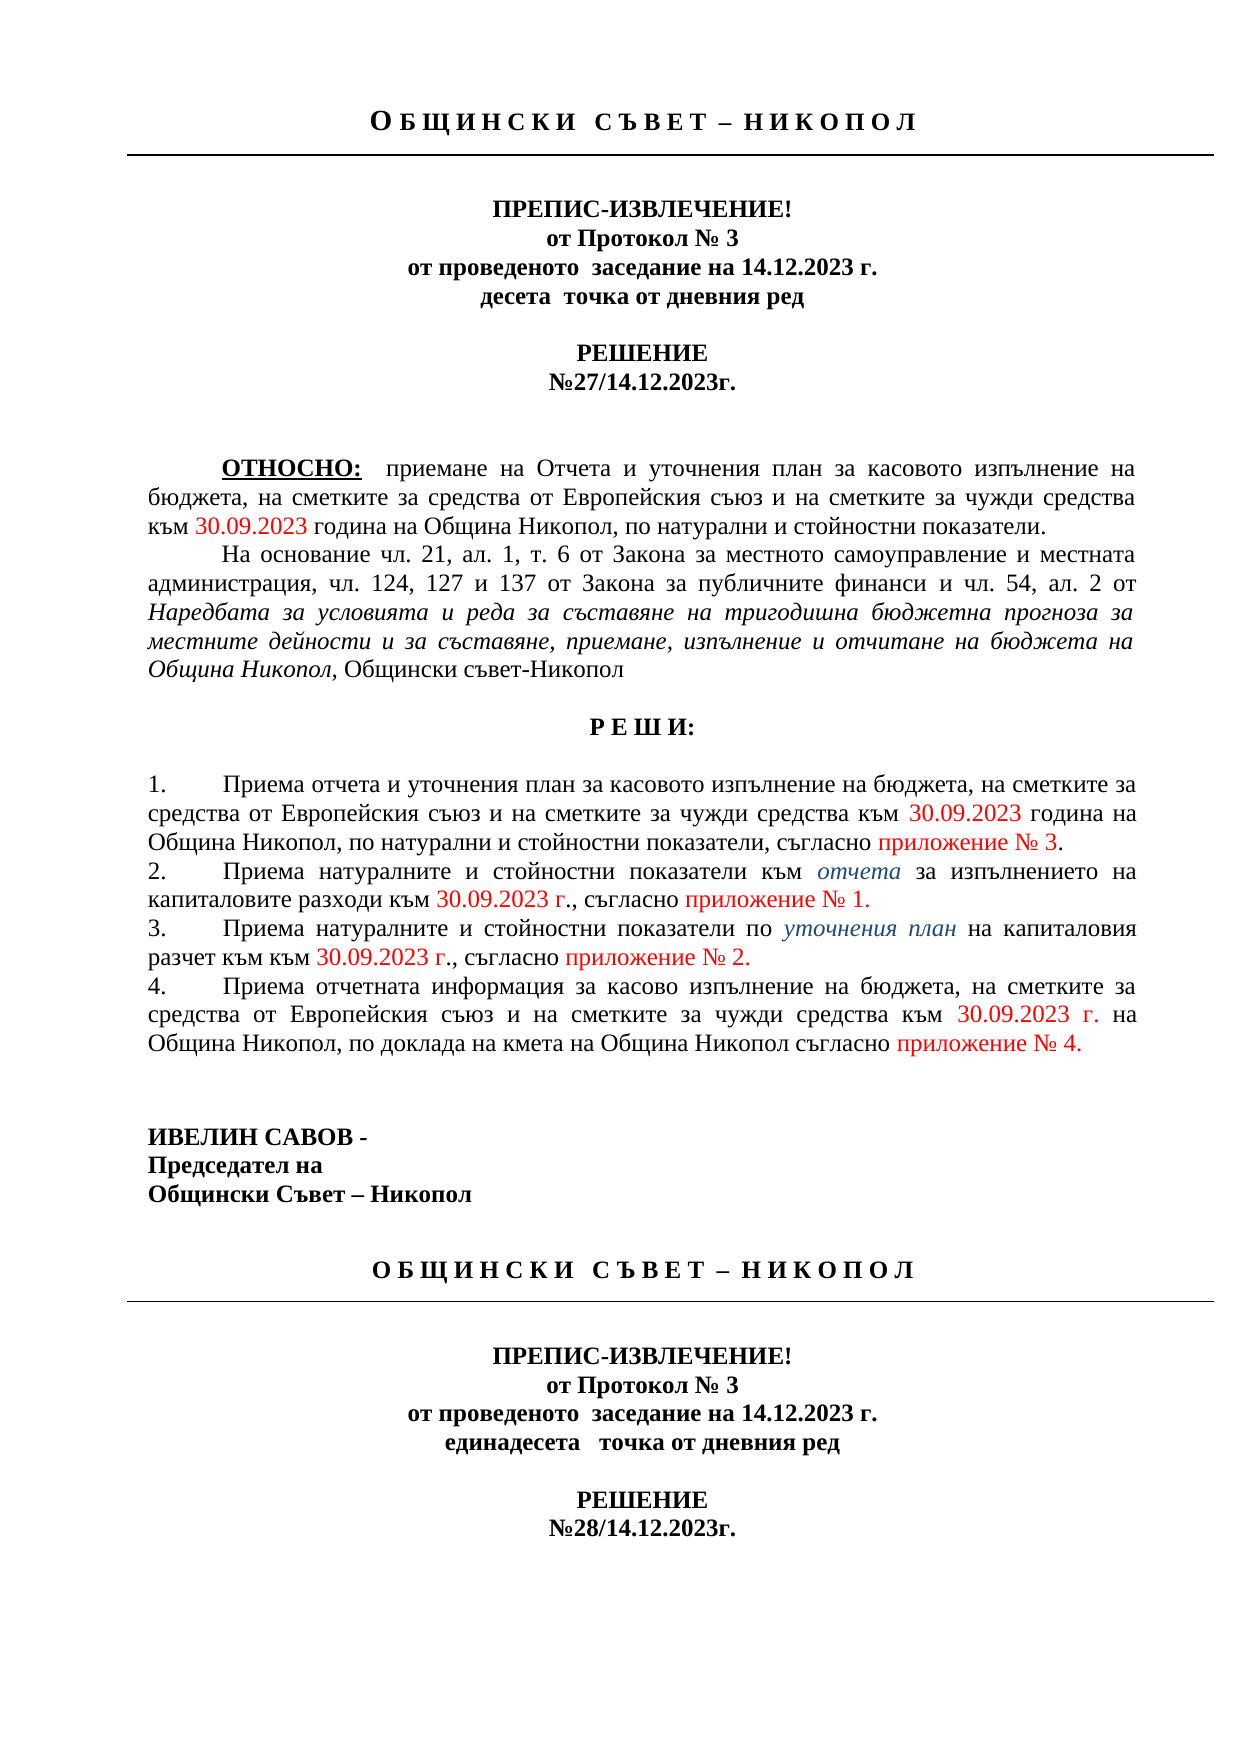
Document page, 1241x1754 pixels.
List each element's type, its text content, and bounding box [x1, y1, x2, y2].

text ПРЕПИС-ИЗВЛЕЧЕНИЕ! [148, 194, 1137, 223]
text Председател на [148, 1150, 1137, 1179]
text Р Е Ш И: [148, 712, 1137, 741]
list Приема отчетната информация за касово изпълнение на бюджета, на сметките за средства от Европейския съюз и на сметките за чужди средства към 30.09.2023 г. на Община Никопол, по доклада на кмета на Община Никопол съгласно приложение № 4. [148, 971, 1137, 1057]
list Приема натуралните и стойностни показатели към отчета за изпълнението на капиталовите разходи към 30.09.2023 г., съгласно приложение № 1. [148, 856, 1137, 913]
list Приема натуралните и стойностни показатели по уточнения план на капиталовия разчет към към 30.09.2023 г., съгласно приложение № 2. [148, 913, 1137, 971]
text ИВЕЛИН САВОВ - [148, 1122, 1137, 1150]
text №27/14.12.2023г. [148, 367, 1137, 396]
list Приема отчета и уточнения план за касовото изпълнение на бюджета, на сметките за средства от Европейския съюз и на сметките за чужди средства към 30.09.2023 година на Община Никопол, по натурални и стойностни показатели, съгласно приложение № 3. [148, 769, 1137, 856]
text №28/14.12.2023г. [148, 1513, 1137, 1542]
text от проведеното заседание на 14.12.2023 г. [148, 252, 1137, 281]
text О Б Щ И Н С К И С Ъ В Е Т – Н И К О П О Л [148, 103, 1137, 137]
text единадесета точка от дневния ред [148, 1427, 1137, 1456]
text от Протокол № 3 [148, 1370, 1137, 1398]
text десета точка от дневния ред [148, 281, 1137, 309]
text ОТНОСНО: приемане на Отчета и уточнения план за касовото изпълнение на бюджета, на сметките за средства от Европейския съюз и на сметките за чужди средства към 30.09.2023 година на Община Никопол, по натурални и стойностни показатели. [148, 453, 1137, 539]
text ПРЕПИС-ИЗВЛЕЧЕНИЕ! [148, 1341, 1137, 1370]
text Общински Съвет – Никопол [148, 1179, 1137, 1208]
text от Протокол № 3 [148, 223, 1137, 252]
text РЕШЕНИЕ [148, 338, 1137, 367]
text от проведеното заседание на 14.12.2023 г. [148, 1398, 1137, 1427]
text На основание чл. 21, ал. 1, т. 6 от Закона за местното самоуправление и местната администрация, чл. 124, 127 и 137 от Закона за публичните финанси и чл. 54, ал. 2 от Наредбата за условията и реда за съставяне на тригодишна бюджетна прогноза за местните дейности и за съставяне, приемане, изпълнение и отчитане на бюджета на Община Никопол, Общински съвет-Никопол [148, 539, 1137, 683]
text РЕШЕНИЕ [148, 1485, 1137, 1513]
text О Б Щ И Н С К И С Ъ В Е Т – Н И К О П О Л [148, 1255, 1137, 1283]
